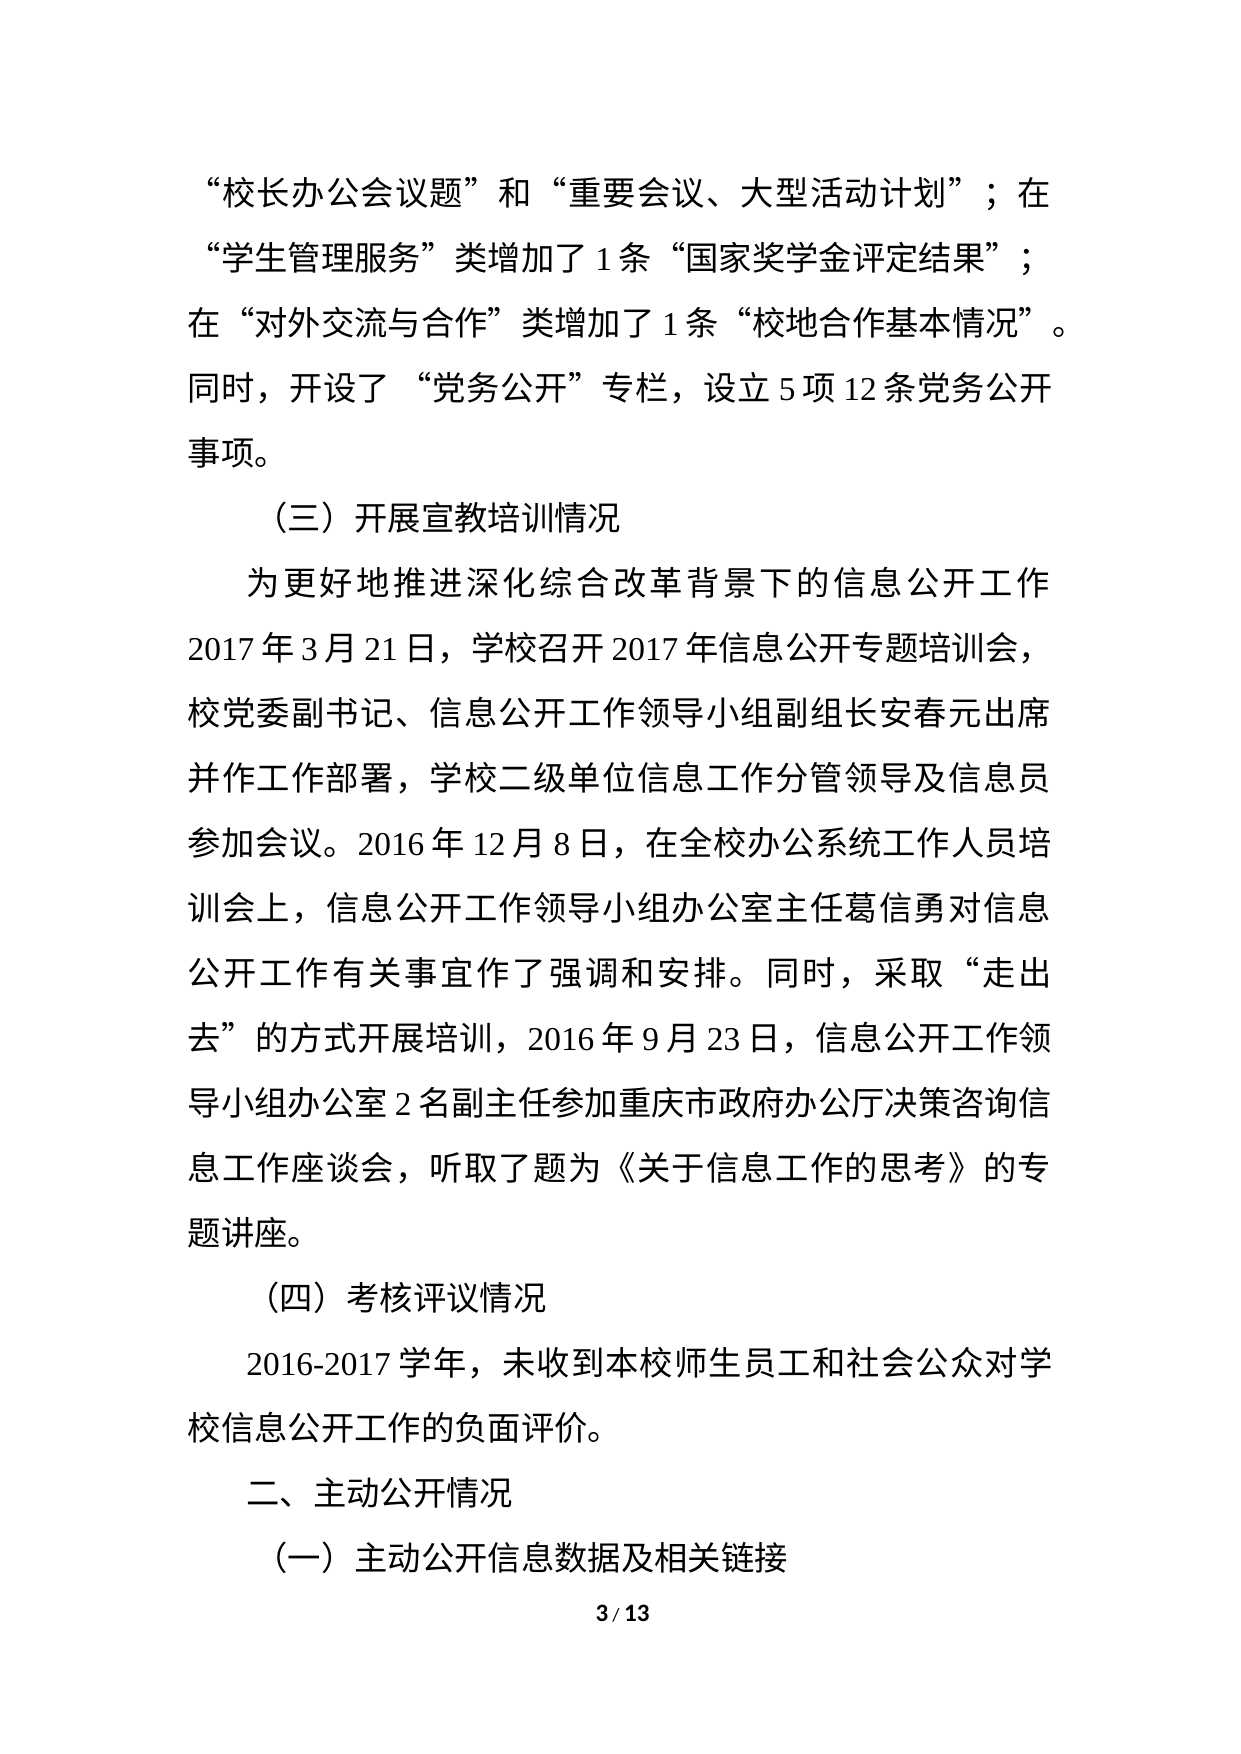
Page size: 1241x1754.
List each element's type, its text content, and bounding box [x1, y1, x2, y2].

text （三）开展宣教培训情况 [187, 483, 1053, 548]
text （一）主动公开信息数据及相关链接 [187, 1523, 1053, 1588]
text 2016-2017学年，未收到本校师生员工和社会公众对学校信息公开工作的负面评价。 [187, 1328, 1053, 1458]
text 二、主动公开情况 [187, 1458, 1053, 1523]
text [187, 158, 1053, 483]
text （四）考核评议情况 [187, 1263, 1053, 1328]
text 为更好地推进深化综合改革背景下的信息公开工作，2017年3月21日，学校召开2017年信息公开专题培训会，校党委副书记、信息公开工作领导小组副组长安春元出席并作工作部署，学校二级单位信息工作分管领导及信息员参加会议。2016年12月8日，在全校办公系统工作人员培训会上，信息公开工作领导小组办公室主任葛信勇对信息公开工作有关事宜作了强调和安排。同时，采取“走出去”的方式开展培训，2016年9月23日，信息公开工作领导小组办公室2名副主任参加重庆市政府办公厅决策咨询信息工作座谈会，听取了题为《关于信息工作的思考》的专题讲座。 [187, 548, 1053, 1263]
